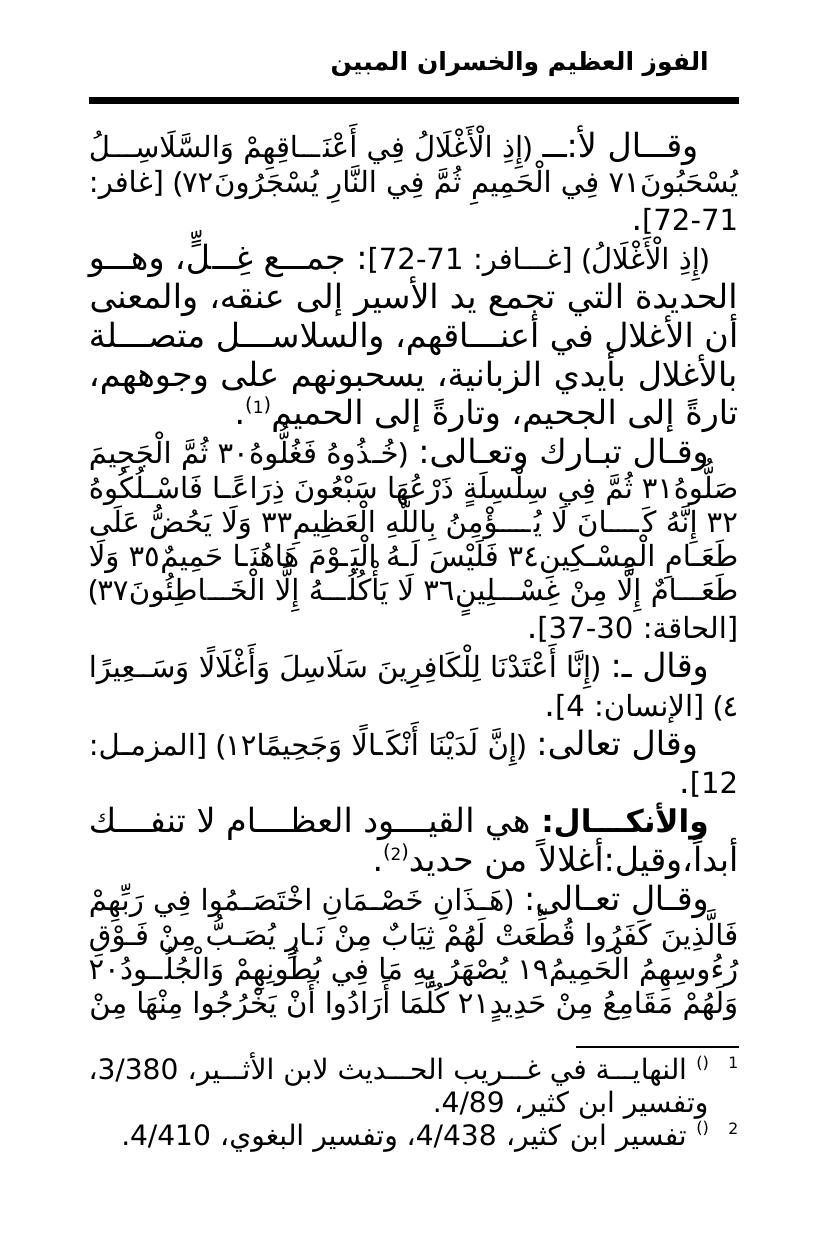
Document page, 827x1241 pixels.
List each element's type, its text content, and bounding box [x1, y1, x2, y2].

text والأنكال: هي القيود العظام لا تنفك أبداً،وقيل:أغلالاً من حديد(). [89, 802, 738, 879]
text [89, 879, 738, 1020]
text وقال ـ: ﴿إِنَّا أَعْتَدْنَا لِلْكَافِرِينَ سَلَاسِلَ وَأَغْلَالًا وَسَعِيرًا٤﴾ [الإنسان: 4]. [89, 646, 738, 724]
text وقال ﻷ: ﴿إِذِ الْأَغْلَالُ فِي أَعْنَاقِهِمْ وَالسَّلَاسِلُ يُسْحَبُونَ٧١ فِي الْحَمِيمِ ثُمَّ فِي النَّارِ يُسْجَرُونَ٧٢﴾ [غافر: 71-72]. [89, 127, 738, 238]
text وقال تبارك وتعالى: ﴿خُذُوهُ فَغُلُّوهُ٣٠ ثُمَّ الْجَحِيمَ صَلُّوهُ٣١ ثُمَّ فِي سِلْسِلَةٍ ذَرْعُهَا سَبْعُونَ ذِرَاعًا فَاسْلُكُوهُ٣٢ إِنَّهُ كَانَ لَا يُؤْمِنُ بِاللَّهِ الْعَظِيمِ٣٣ وَلَا يَحُضُّ عَلَى طَعَامِ الْمِسْكِينِ٣٤ فَلَيْسَ لَهُ الْيَوْمَ هَاهُنَا حَمِيمٌ٣٥ وَلَا طَعَامٌ إِلَّا مِنْ غِسْلِينٍ٣٦ لَا يَأْكُلُهُ إِلَّا الْخَاطِئُونَ٣٧﴾ [الحاقة: 30-37]. [89, 433, 738, 646]
text وقال تعالى: ﴿إِنَّ لَدَيْنَا أَنْكَالًا وَجَحِيمًا١٢﴾ [المزمل: 12]. [89, 724, 738, 802]
text ﴿إِذِ الْأَغْلَالُ﴾ [غافر: 71-72]: جمع غِلٍّ، وهو الحديدة التي تجمع يد الأسير إلى عنقه، والمعنى أن الأغلال في أعناقهم، والسلاسل متصلة بالأغلال بأيدي الزبانية، يسحبونهم على وجوههم، تارةً إلى الجحيم، وتارةً إلى الحميم(). [89, 238, 738, 433]
